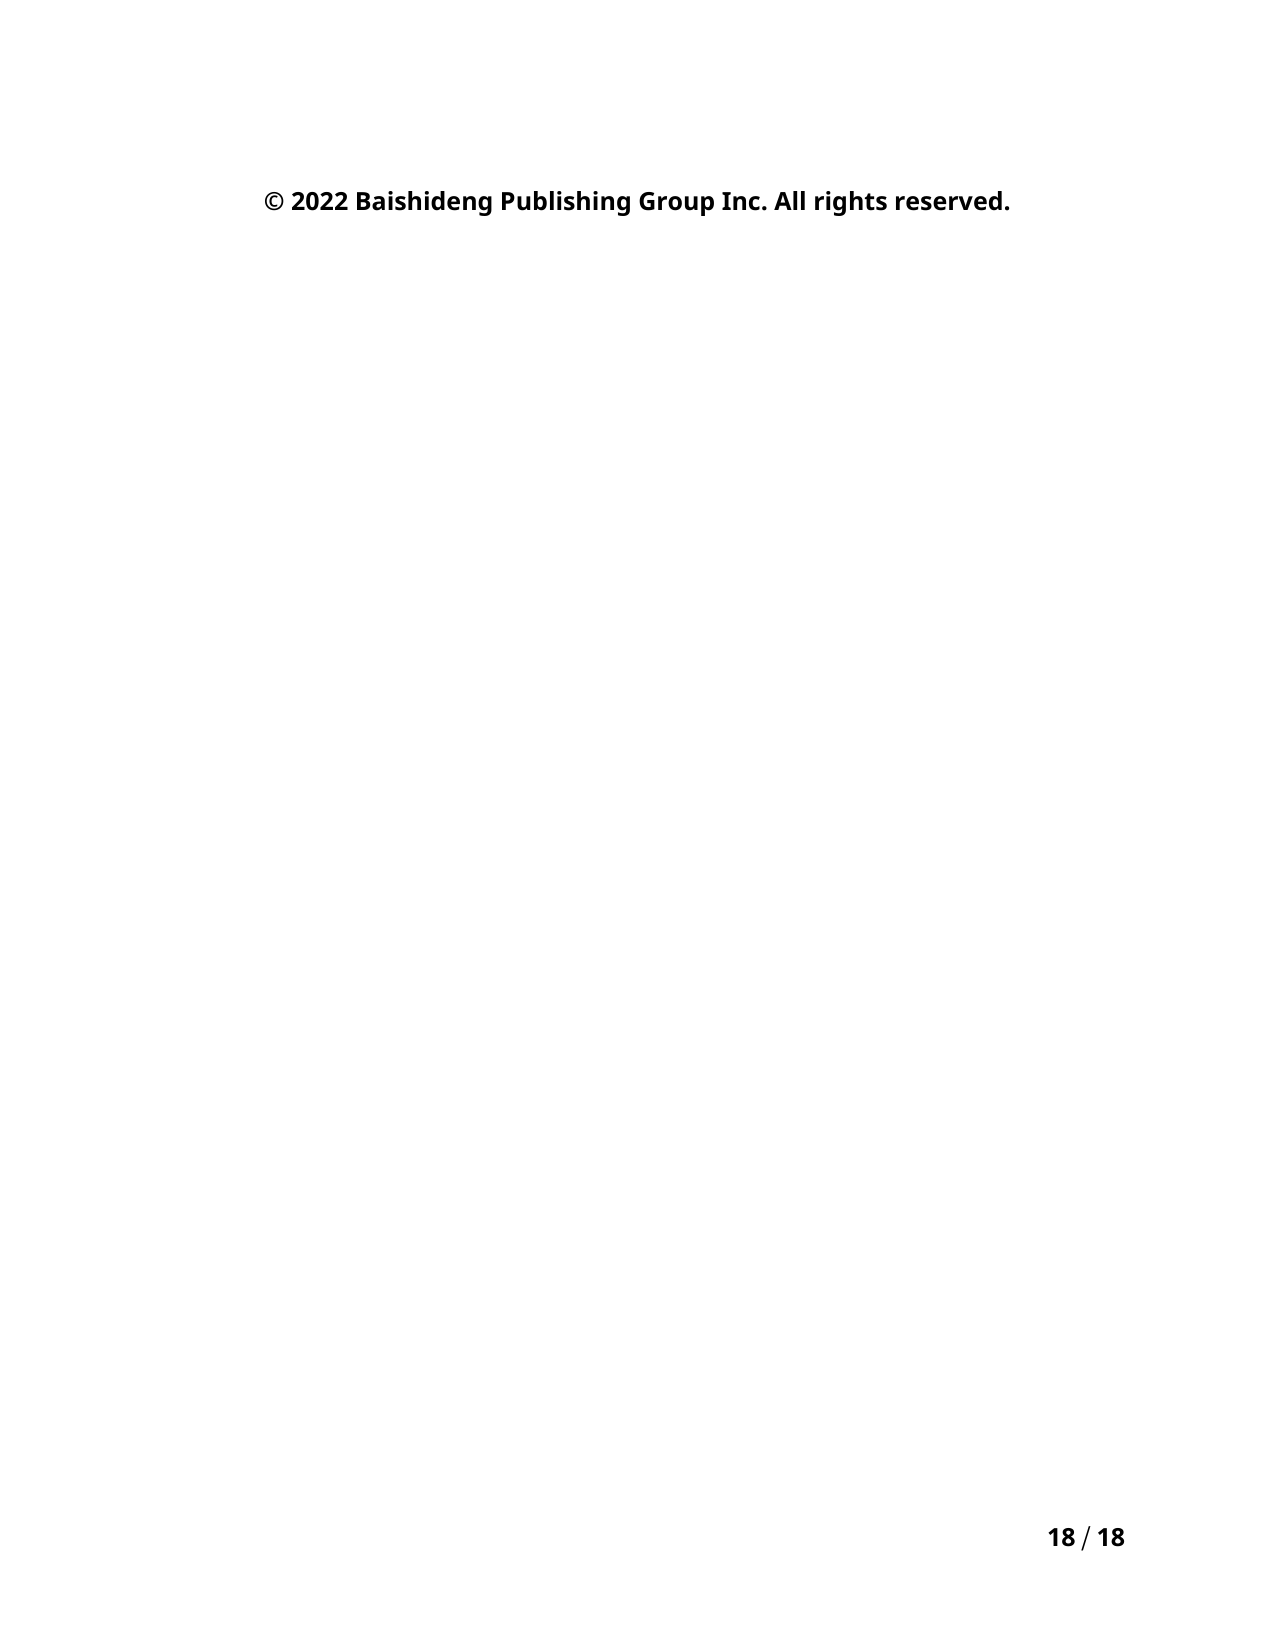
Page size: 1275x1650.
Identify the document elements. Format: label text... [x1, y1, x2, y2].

text © 2022 Baishideng Publishing Group Inc. All rights reserved. [150, 184, 1125, 218]
